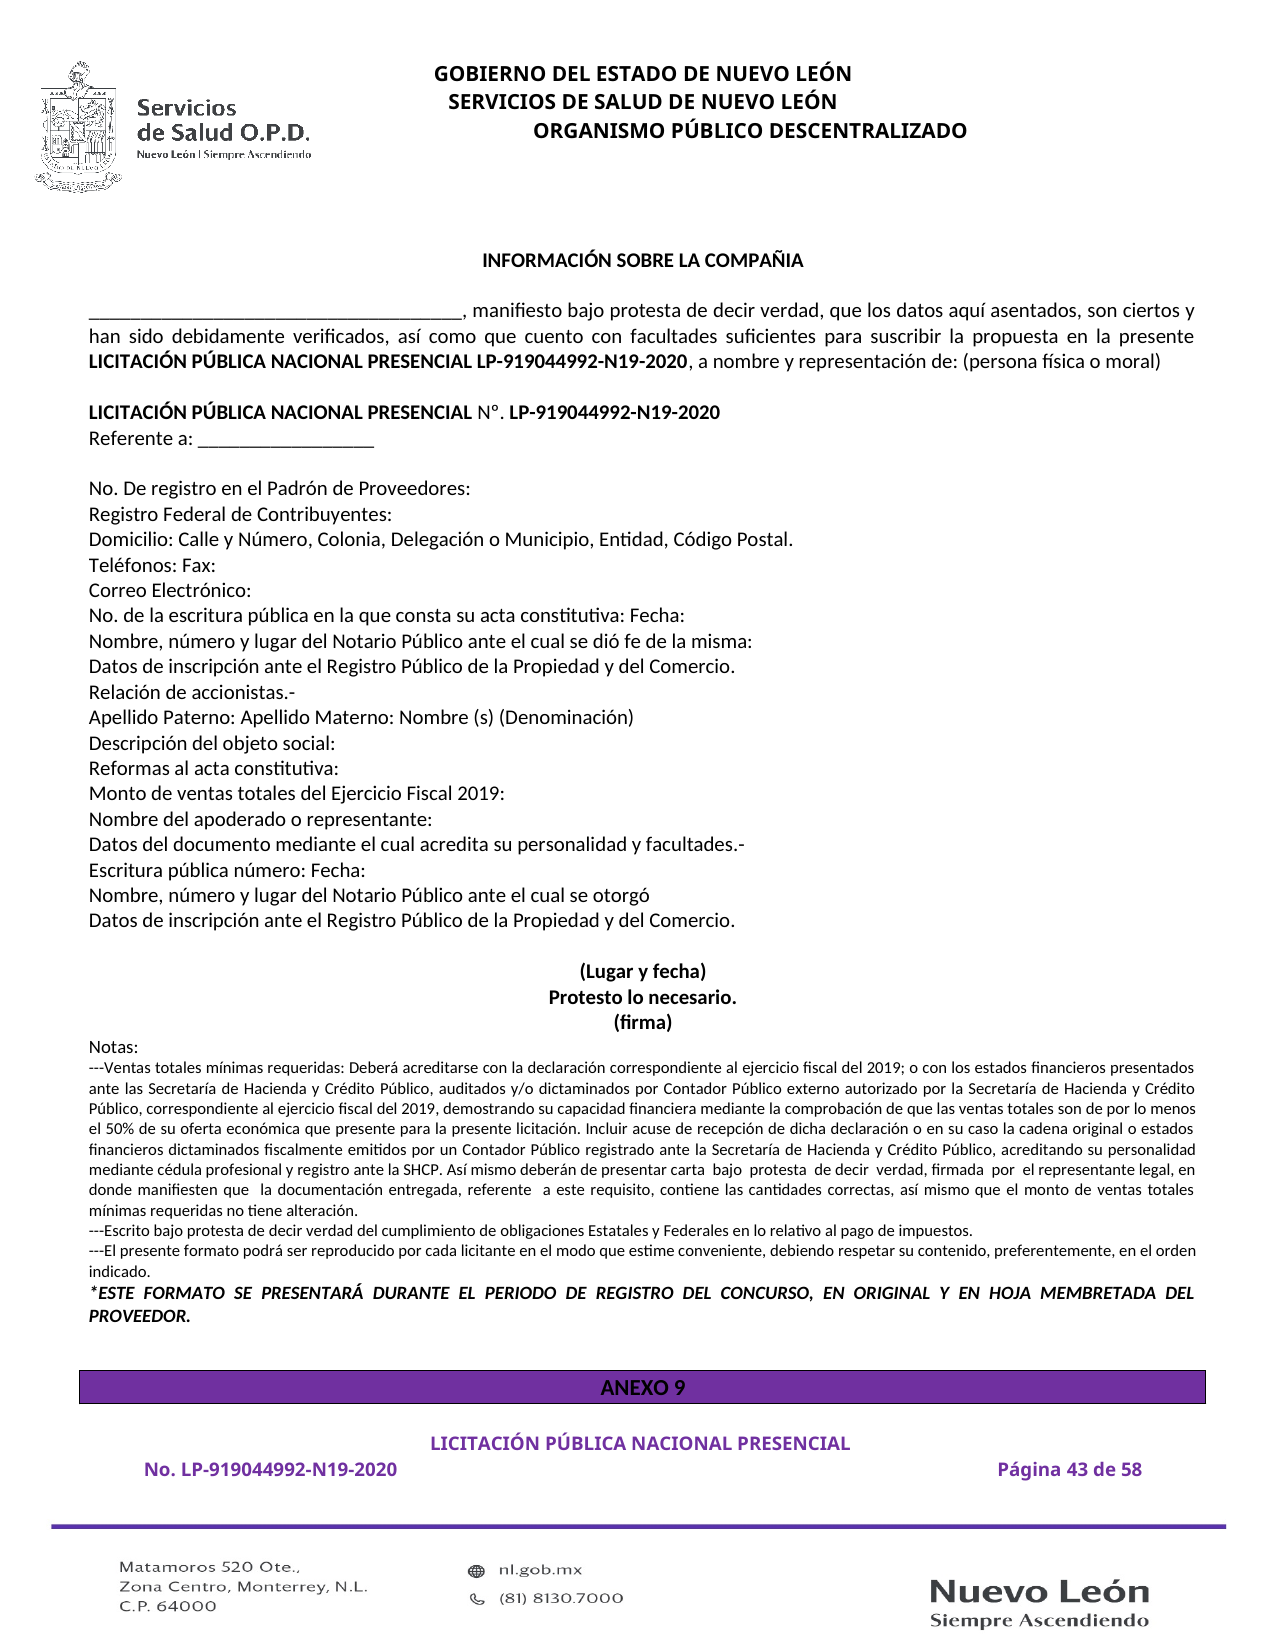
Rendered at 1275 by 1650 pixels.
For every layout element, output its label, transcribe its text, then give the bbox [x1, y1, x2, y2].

text Protesto lo necesario. [89, 984, 1197, 1009]
text ---Escrito bajo protesta de decir verdad del cumplimiento de obligaciones Estatales y Federales en lo relativo al pago de impuestos. [89, 1220, 1197, 1241]
text Referente a: _________________ [89, 425, 1197, 450]
text Datos de inscripción ante el Registro Público de la Propiedad y del Comercio. [89, 908, 1197, 933]
text (firma) [89, 1009, 1197, 1035]
text Nombre, número y lugar del Notario Público ante el cual se otorgó [89, 882, 1197, 908]
text LICITACIÓN PÚBLICA NACIONAL PRESENCIAL Nº. LP-919044992-N19-2020 [89, 399, 1197, 425]
text Escritura pública número: Fecha: [89, 857, 1197, 882]
text Relación de accionistas.- [89, 679, 1197, 704]
text ---Ventas totales mínimas requeridas: Deberá acreditarse con la declaración correspondiente al ejercicio fiscal del 2019; o con los estados financieros presentados ante las Secretaría de Hacienda y Crédito Público, auditados y/o dictaminados por Contador Público externo autorizado por la Secretaría de Hacienda y Crédito Público, correspondiente al ejercicio fiscal del 2019, demostrando su capacidad financiera mediante la comprobación de que las ventas totales son de por lo menos el 50% de su oferta económica que presente para la presente licitación. Incluir acuse de recepción de dicha declaración o en su caso la cadena original o estados financieros dictaminados fiscalmente emitidos por un Contador Público registrado ante la Secretaría de Hacienda y Crédito Público, acreditando su personalidad mediante cédula profesional y registro ante la SHCP. Así mismo deberán de presentar carta bajo protesta de decir verdad, firmada por el representante legal, en donde manifiesten que la documentación entregada, referente a este requisito, contiene las cantidades correctas, así mismo que el monto de ventas totales mínimas requeridas no tiene alteración. [89, 1058, 1197, 1220]
text Descripción del objeto social: [89, 730, 1197, 755]
text Nombre del apoderado o representante: [89, 806, 1197, 831]
text INFORMACIÓN SOBRE LA COMPAÑIA [89, 247, 1197, 272]
text Datos de inscripción ante el Registro Público de la Propiedad y del Comercio. [89, 653, 1197, 679]
text *ESTE FORMATO SE PRESENTARÁ DURANTE EL PERIODO DE REGISTRO DEL CONCURSO, EN ORIGINAL Y EN HOJA MEMBRETADA DEL PROVEEDOR. [89, 1281, 1197, 1327]
text ---El presente formato podrá ser reproducido por cada licitante en el modo que estime conveniente, debiendo respetar su contenido, preferentemente, en el orden indicado. [89, 1241, 1197, 1281]
text Apellido Paterno: Apellido Materno: Nombre (s) (Denominación) [89, 704, 1197, 730]
text Teléfonos: Fax: [89, 552, 1197, 577]
text Nombre, número y lugar del Notario Público ante el cual se dió fe de la misma: [89, 628, 1197, 653]
text Reformas al acta constitutiva: [89, 755, 1197, 781]
picture [0, 4, 346, 249]
text No. de la escritura pública en la que consta su acta constitutiva: Fecha: [89, 603, 1197, 628]
picture [46, 1519, 1227, 1637]
text Correo Electrónico: [89, 577, 1197, 603]
text Domicilio: Calle y Número, Colonia, Delegación o Municipio, Entidad, Código Postal. [89, 526, 1197, 552]
text Datos del documento mediante el cual acredita su personalidad y facultades.- [89, 831, 1197, 857]
text ANEXO 9 [80, 1371, 1205, 1403]
text Registro Federal de Contribuyentes: [89, 501, 1197, 526]
text Notas: [89, 1035, 1197, 1058]
text No. De registro en el Padrón de Proveedores: [89, 476, 1197, 501]
text Monto de ventas totales del Ejercicio Fiscal 2019: [89, 781, 1197, 806]
text (Lugar y fecha) [89, 958, 1197, 984]
text ____________________________________, manifiesto bajo protesta de decir verdad, que los datos aquí asentados, son ciertos y han sido debidamente verificados, así como que cuento con facultades suficientes para suscribir la propuesta en la presente LICITACIÓN PÚBLICA NACIONAL PRESENCIAL LP-919044992-N19-2020, a nombre y representación de: (persona física o moral) [89, 298, 1197, 374]
